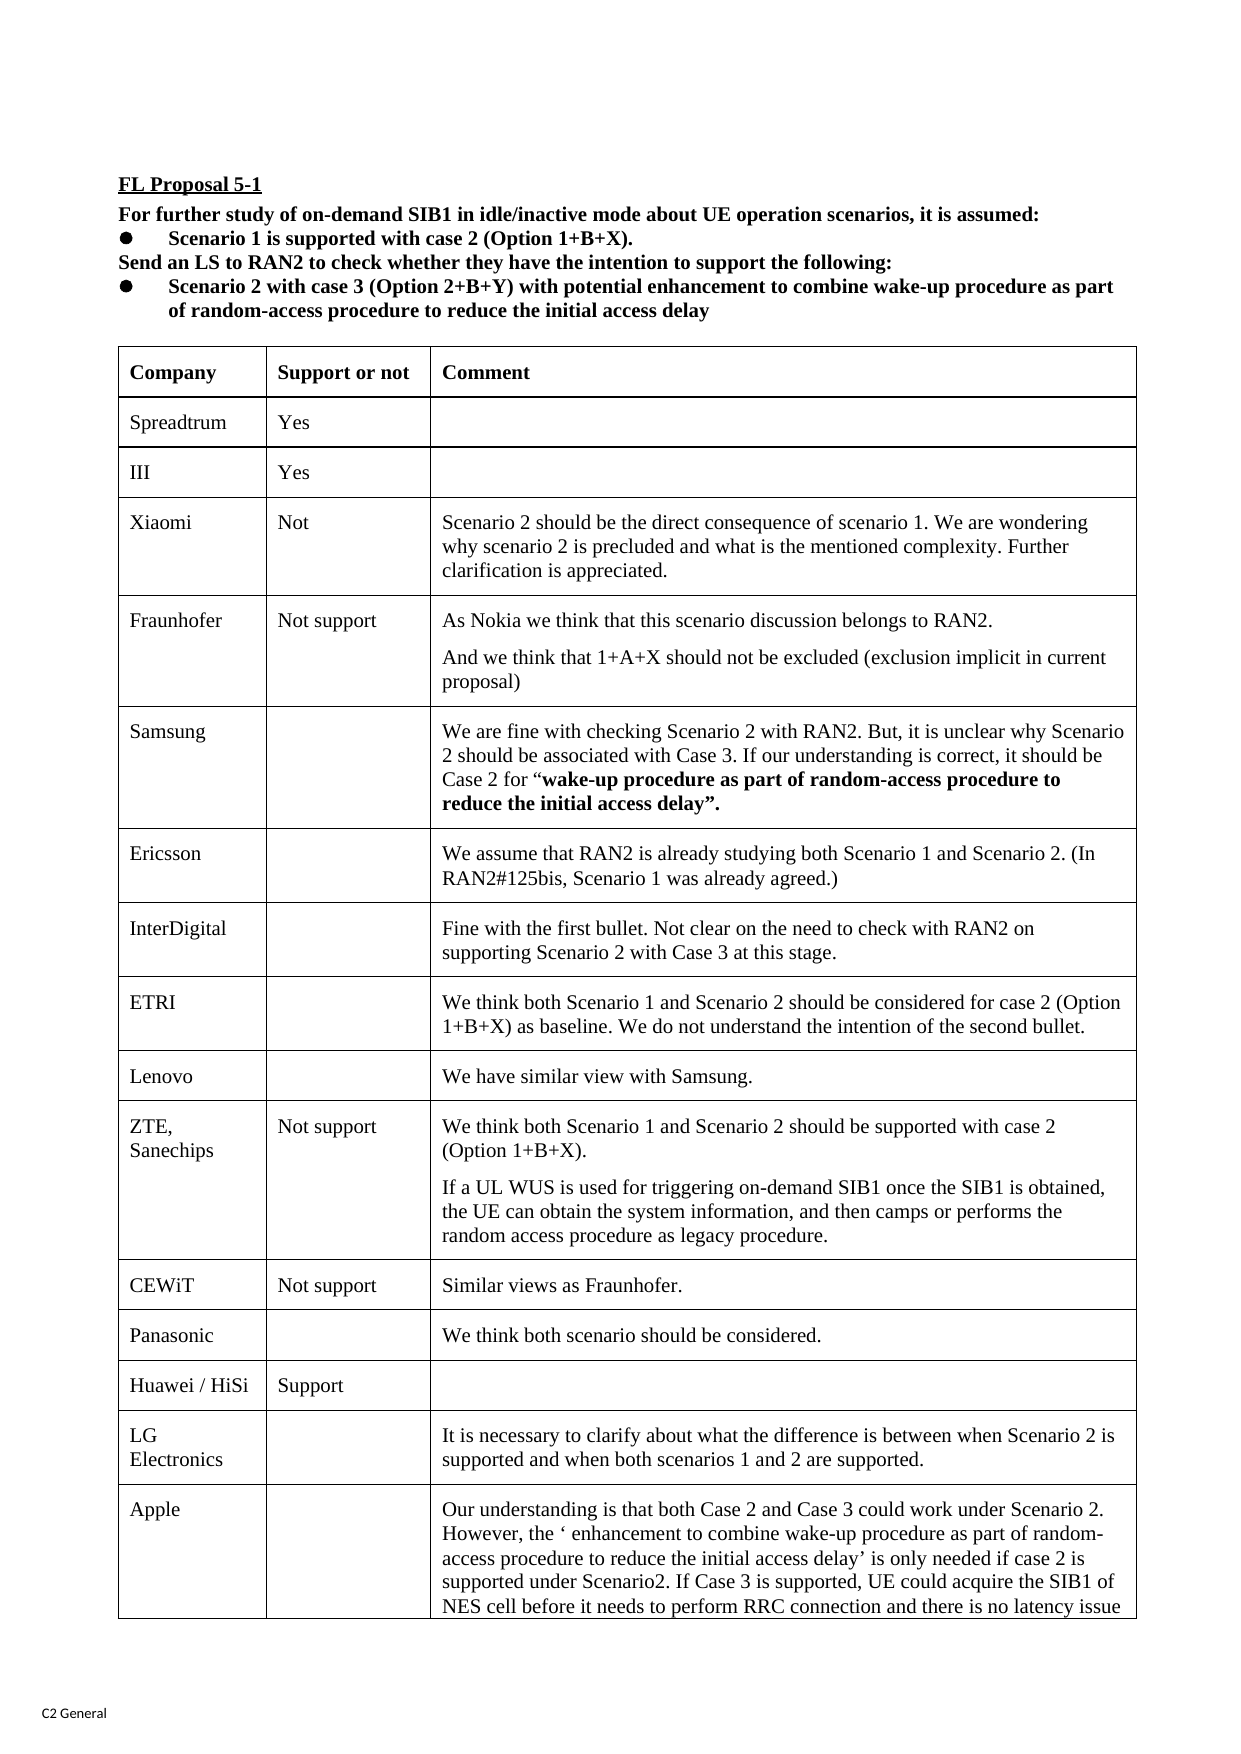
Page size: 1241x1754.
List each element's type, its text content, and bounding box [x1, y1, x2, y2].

table_cell We think both Scenario 1 and Scenario 2 should be considered for case 2 (Option 1+B+X) as baseline. We do not understand the intention of the second bullet. [431, 977, 1136, 1050]
table_cell We are fine with checking Scenario 2 with RAN2. But, it is unclear why Scenario 2 should be associated with Case 3. If our understanding is correct, it should be Case 2 for “wake-up procedure as part of random-access procedure to reduce the initial access delay”. [431, 707, 1136, 828]
table_cell [267, 1051, 430, 1100]
table_cell ETRI [119, 977, 266, 1050]
table_header Comment [431, 347, 1136, 396]
table_cell ZTE, Sanechips [119, 1101, 266, 1259]
text For further study of on-demand SIB1 in idle/inactive mode about UE operation scenarios, it is assumed: [118, 202, 1122, 226]
table_cell [431, 1361, 1136, 1409]
table_cell CEWiT [119, 1260, 266, 1309]
table_cell Spreadtrum [119, 398, 266, 446]
table_cell We assume that RAN2 is already studying both Scenario 1 and Scenario 2. (In RAN2#125bis, Scenario 1 was already agreed.) [431, 829, 1136, 902]
table_cell [431, 448, 1136, 497]
table_cell Samsung [119, 707, 266, 828]
table_cell Huawei / HiSi [119, 1361, 266, 1409]
table_cell Yes [267, 398, 430, 446]
list Scenario 2 with case 3 (Option 2+B+Y) with potential enhancement to combine wake-up procedure as part of random-access procedure to reduce the initial access delay [118, 274, 1122, 322]
table_cell Not support [267, 596, 430, 706]
subtitle FL Proposal 5-1 [118, 172, 1122, 196]
table_cell Lenovo [119, 1051, 266, 1100]
table_cell Not [267, 498, 430, 595]
table_cell Support [267, 1361, 430, 1409]
table_cell InterDigital [119, 903, 266, 976]
table_cell We have similar view with Samsung. [431, 1051, 1136, 1100]
table_cell [267, 977, 430, 1050]
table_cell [431, 1485, 1136, 1618]
table_cell [431, 398, 1136, 446]
text Send an LS to RAN2 to check whether they have the intention to support the following: [118, 250, 1122, 274]
table_cell Not support [267, 1101, 430, 1259]
table_header Company [119, 347, 266, 396]
table_cell Ericsson [119, 829, 266, 902]
table_cell III [119, 448, 266, 497]
table_cell Fine with the first bullet. Not clear on the need to check with RAN2 on supporting Scenario 2 with Case 3 at this stage. [431, 903, 1136, 976]
table_cell [267, 829, 430, 902]
table_cell LG Electronics [119, 1411, 266, 1484]
table_cell We think both Scenario 1 and Scenario 2 should be supported with case 2 (Option 1+B+X). If a UL WUS is used for triggering on-demand SIB1 once the SIB1 is obtained, the UE can obtain the system information, and then camps or performs the random access procedure as legacy procedure. [431, 1101, 1136, 1259]
table_cell Yes [267, 448, 430, 497]
table_cell [267, 1411, 430, 1484]
table_cell Scenario 2 should be the direct consequence of scenario 1. We are wondering why scenario 2 is precluded and what is the mentioned complexity. Further clarification is appreciated. [431, 498, 1136, 595]
table_header Support or not [267, 347, 430, 396]
table_cell Fraunhofer [119, 596, 266, 706]
list Scenario 1 is supported with case 2 (Option 1+B+X). [118, 226, 1122, 250]
table_cell [267, 1310, 430, 1359]
table_cell Apple [119, 1485, 266, 1618]
table_cell Panasonic [119, 1310, 266, 1359]
table_cell As Nokia we think that this scenario discussion belongs to RAN2. And we think that 1+A+X should not be excluded (exclusion implicit in current proposal) [431, 596, 1136, 706]
table_cell Xiaomi [119, 498, 266, 595]
table_cell Not support [267, 1260, 430, 1309]
table_cell We think both scenario should be considered. [431, 1310, 1136, 1359]
table_cell It is necessary to clarify about what the difference is between when Scenario 2 is supported and when both scenarios 1 and 2 are supported. [431, 1411, 1136, 1484]
table_cell Similar views as Fraunhofer. [431, 1260, 1136, 1309]
table_cell [267, 903, 430, 976]
table_cell [267, 1485, 430, 1618]
table_cell [267, 707, 430, 828]
